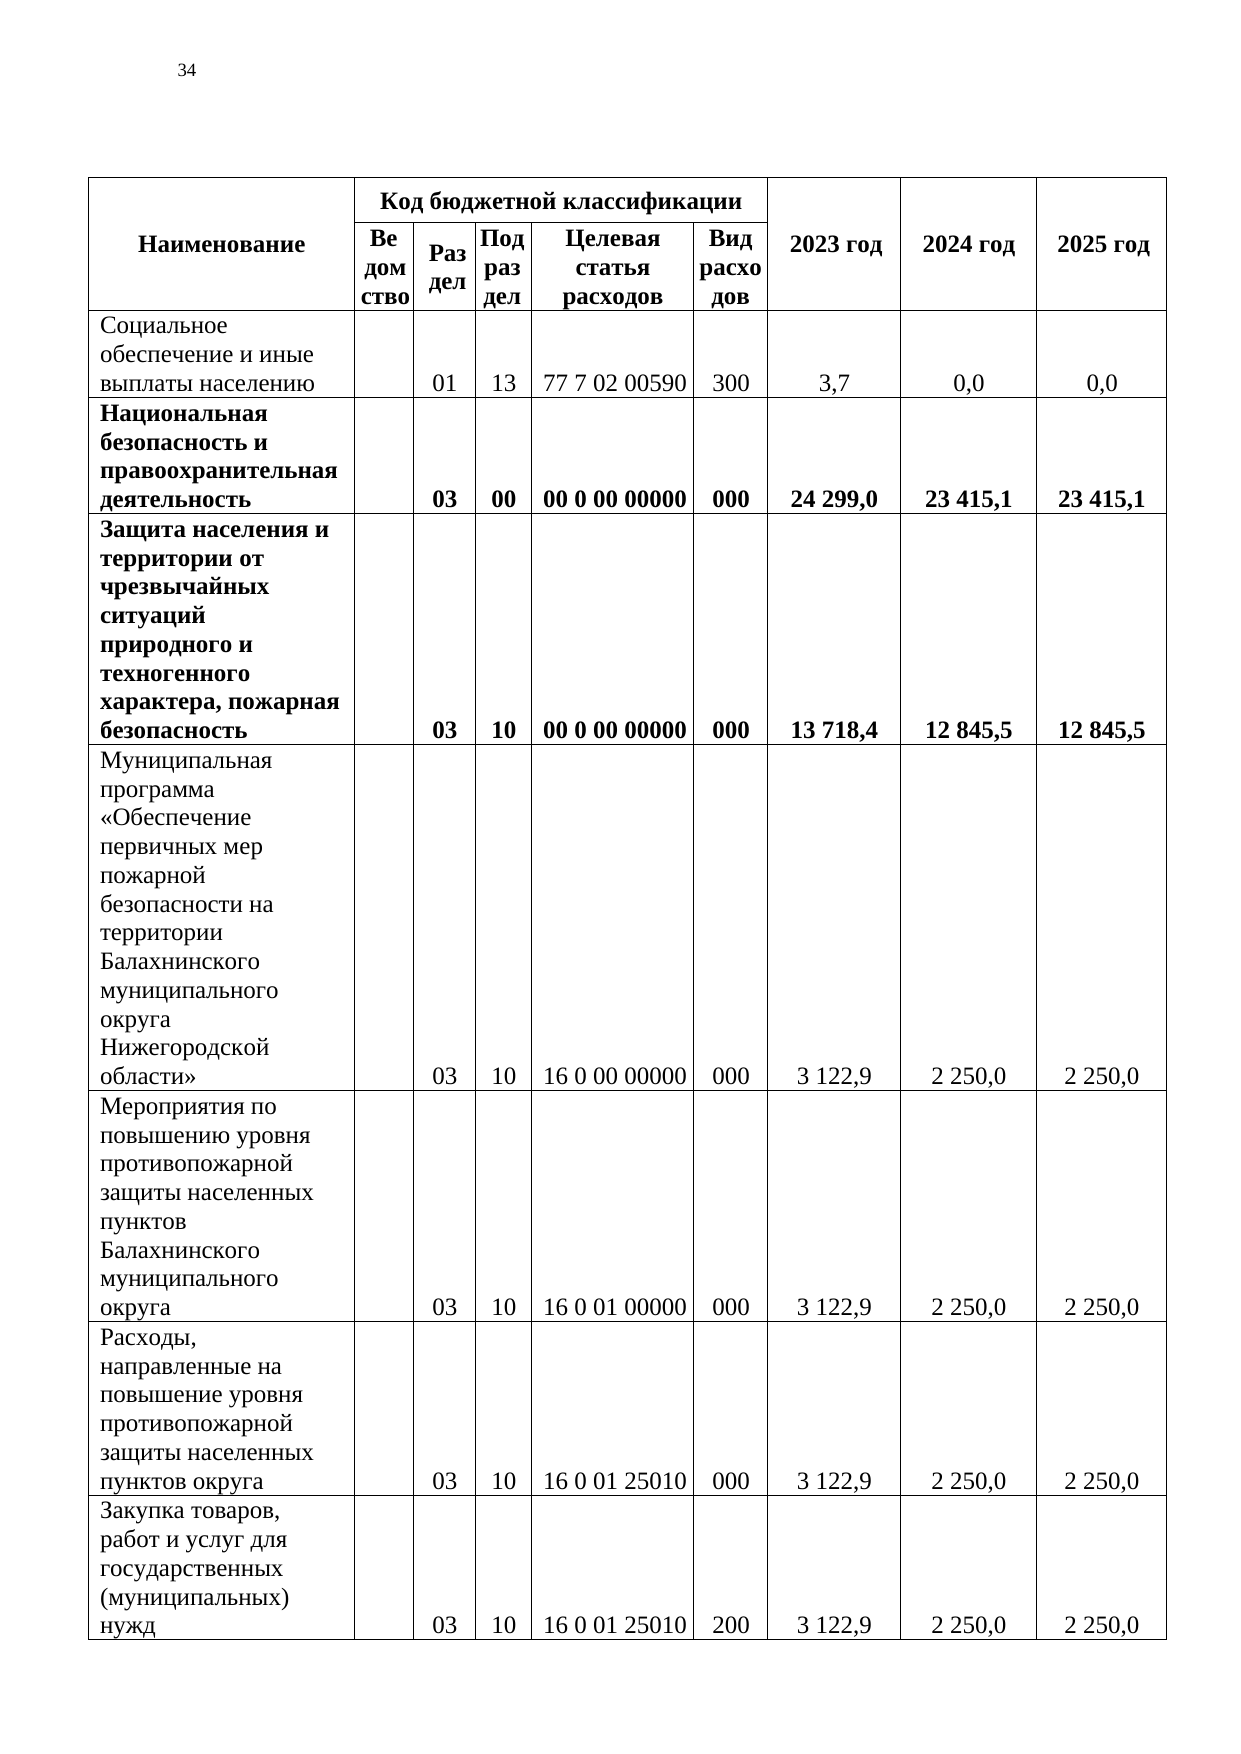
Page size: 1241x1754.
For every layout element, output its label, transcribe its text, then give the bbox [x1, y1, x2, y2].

table_cell Ве дом ство [355, 223, 413, 309]
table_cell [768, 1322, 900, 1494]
table_cell Раз дел [414, 223, 475, 309]
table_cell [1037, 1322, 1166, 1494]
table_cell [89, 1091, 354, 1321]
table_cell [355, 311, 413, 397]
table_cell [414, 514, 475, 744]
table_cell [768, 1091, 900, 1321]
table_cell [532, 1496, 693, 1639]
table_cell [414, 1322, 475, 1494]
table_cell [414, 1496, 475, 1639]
table_header 2024 год [901, 178, 1036, 309]
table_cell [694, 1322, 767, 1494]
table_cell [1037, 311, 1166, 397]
table_header 2025 год [1037, 178, 1166, 309]
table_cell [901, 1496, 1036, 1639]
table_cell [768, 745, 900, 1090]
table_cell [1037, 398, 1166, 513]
table_cell Целевая статья расходов [532, 223, 693, 309]
table_header 2023 год [768, 178, 900, 309]
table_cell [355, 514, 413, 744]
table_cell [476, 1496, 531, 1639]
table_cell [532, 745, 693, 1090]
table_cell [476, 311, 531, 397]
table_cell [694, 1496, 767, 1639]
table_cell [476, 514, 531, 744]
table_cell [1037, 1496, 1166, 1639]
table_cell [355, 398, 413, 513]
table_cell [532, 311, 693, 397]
table_cell Подраз дел [476, 223, 531, 309]
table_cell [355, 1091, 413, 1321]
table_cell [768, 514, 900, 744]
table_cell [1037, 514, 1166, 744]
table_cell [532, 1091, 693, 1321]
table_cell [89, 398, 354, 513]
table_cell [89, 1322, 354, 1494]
table_header Код бюджетной классификации [355, 178, 767, 222]
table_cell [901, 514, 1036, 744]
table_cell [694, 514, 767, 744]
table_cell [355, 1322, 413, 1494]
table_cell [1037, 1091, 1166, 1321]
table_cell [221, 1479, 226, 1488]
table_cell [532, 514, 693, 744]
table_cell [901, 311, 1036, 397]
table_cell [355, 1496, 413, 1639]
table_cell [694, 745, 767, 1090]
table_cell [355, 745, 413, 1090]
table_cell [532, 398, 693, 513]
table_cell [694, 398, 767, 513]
table_header Наименование [89, 178, 354, 309]
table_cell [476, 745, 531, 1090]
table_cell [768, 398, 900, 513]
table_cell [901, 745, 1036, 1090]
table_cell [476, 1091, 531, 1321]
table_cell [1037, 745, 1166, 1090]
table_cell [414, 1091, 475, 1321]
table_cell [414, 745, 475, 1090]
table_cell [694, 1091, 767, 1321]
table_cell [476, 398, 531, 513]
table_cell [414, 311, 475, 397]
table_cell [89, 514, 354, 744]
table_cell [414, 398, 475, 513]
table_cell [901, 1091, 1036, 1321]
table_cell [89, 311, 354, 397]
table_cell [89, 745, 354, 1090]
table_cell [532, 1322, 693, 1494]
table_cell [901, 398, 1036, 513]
table_cell Вид расхо дов [694, 223, 767, 309]
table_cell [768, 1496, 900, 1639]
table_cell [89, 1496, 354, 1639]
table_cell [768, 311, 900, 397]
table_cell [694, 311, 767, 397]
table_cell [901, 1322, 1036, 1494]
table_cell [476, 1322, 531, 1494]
